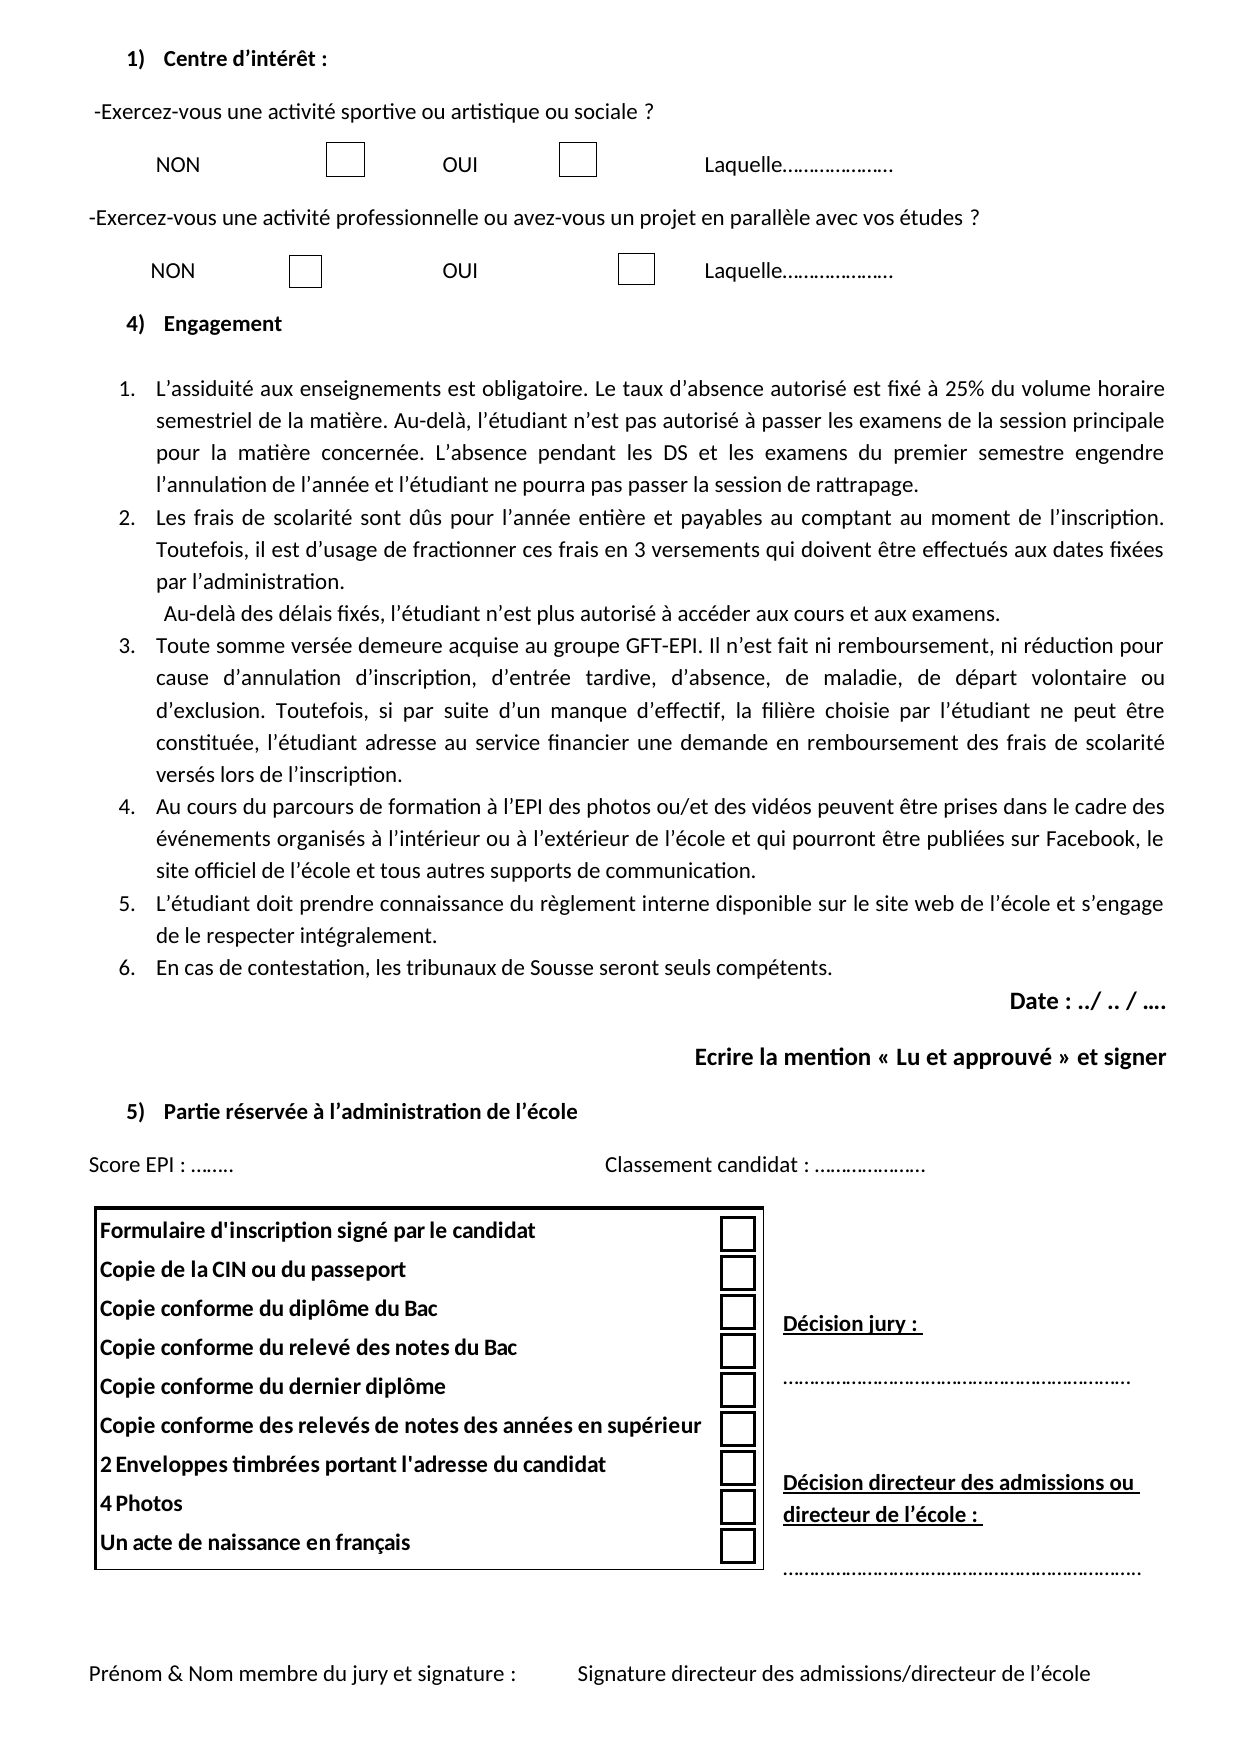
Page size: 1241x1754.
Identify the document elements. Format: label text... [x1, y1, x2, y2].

text Décision directeur des admissions ou directeur de l’école : [97, 1468, 763, 1528]
text Score EPI : …….. Classement candidat : ………………… [89, 1150, 1167, 1178]
list Date : ../ .. / …. [156, 985, 1167, 1016]
text NON OUI Laquelle………………… [89, 256, 289, 284]
list Engagement [126, 309, 1167, 337]
list Toute somme versée demeure acquise au groupe GFT-EPI. Il n’est fait ni remboursement, ni réduction pour cause d’annulation d’inscription, d’entrée tardive, d’absence, de maladie, de départ volontaire ou d’exclusion. Toutefois, si par suite d’un manque d’effectif, la filière choisie par l’étudiant ne peut être constituée, l’étudiant adresse au service financier une demande en remboursement des frais de scolarité versés lors de l’inscription. [118, 631, 1167, 788]
text NON OUI Laquelle………………… [89, 150, 1167, 178]
list L’étudiant doit prendre connaissance du règlement interne disponible sur le site web de l’école et s’engage de le respecter intégralement. [118, 889, 1167, 949]
text ………………………………………………………… [764, 1362, 1167, 1390]
text Ecrire la mention « Lu et approuvé » et signer [164, 1041, 1167, 1072]
text -Exercez-vous une activité professionnelle ou avez-vous un projet en parallèle avec vos études ? [89, 203, 1167, 231]
list Partie réservée à l’administration de l’école [126, 1097, 1167, 1125]
text Prénom & Nom membre du jury et signature : Signature directeur des admissions/directeur de l’école [89, 1659, 1167, 1687]
list En cas de contestation, les tribunaux de Sousse seront seuls compétents. [118, 953, 1167, 981]
text NON OUI Laquelle………………… [322, 256, 618, 284]
text Décision jury : [97, 1309, 763, 1337]
text Décision jury : [764, 1309, 1167, 1337]
list Au-delà des délais fixés, l’étudiant n’est plus autorisé à accéder aux cours et aux examens. [164, 599, 1167, 627]
text Décision directeur des admissions ou directeur de l’école : [764, 1468, 1167, 1528]
list Centre d’intérêt : [126, 44, 1167, 72]
list Au cours du parcours de formation à l’EPI des photos ou/et des vidéos peuvent être prises dans le cadre des événements organisés à l’intérieur ou à l’extérieur de l’école et qui pourront être publiées sur Facebook, le site officiel de l’école et tous autres supports de communication. [118, 792, 1167, 885]
text ………………………………………………………….. [89, 1553, 1167, 1581]
list L’assiduité aux enseignements est obligatoire. Le taux d’absence autorisé est fixé à 25% du volume horaire semestriel de la matière. Au-delà, l’étudiant n’est pas autorisé à passer les examens de la session principale pour la matière concernée. L’absence pendant les DS et les examens du premier semestre engendre l’annulation de l’année et l’étudiant ne pourra pas passer la session de rattrapage. [118, 374, 1167, 498]
text -Exercez-vous une activité sportive ou artistique ou sociale ? [89, 97, 1167, 125]
list Les frais de scolarité sont dûs pour l’année entière et payables au comptant au moment de l’inscription. Toutefois, il est d’usage de fractionner ces frais en 3 versements qui doivent être effectués aux dates fixées par l’administration. [118, 503, 1167, 595]
text NON OUI Laquelle………………… [655, 256, 1167, 284]
text ………………………………………………………… [97, 1362, 763, 1390]
